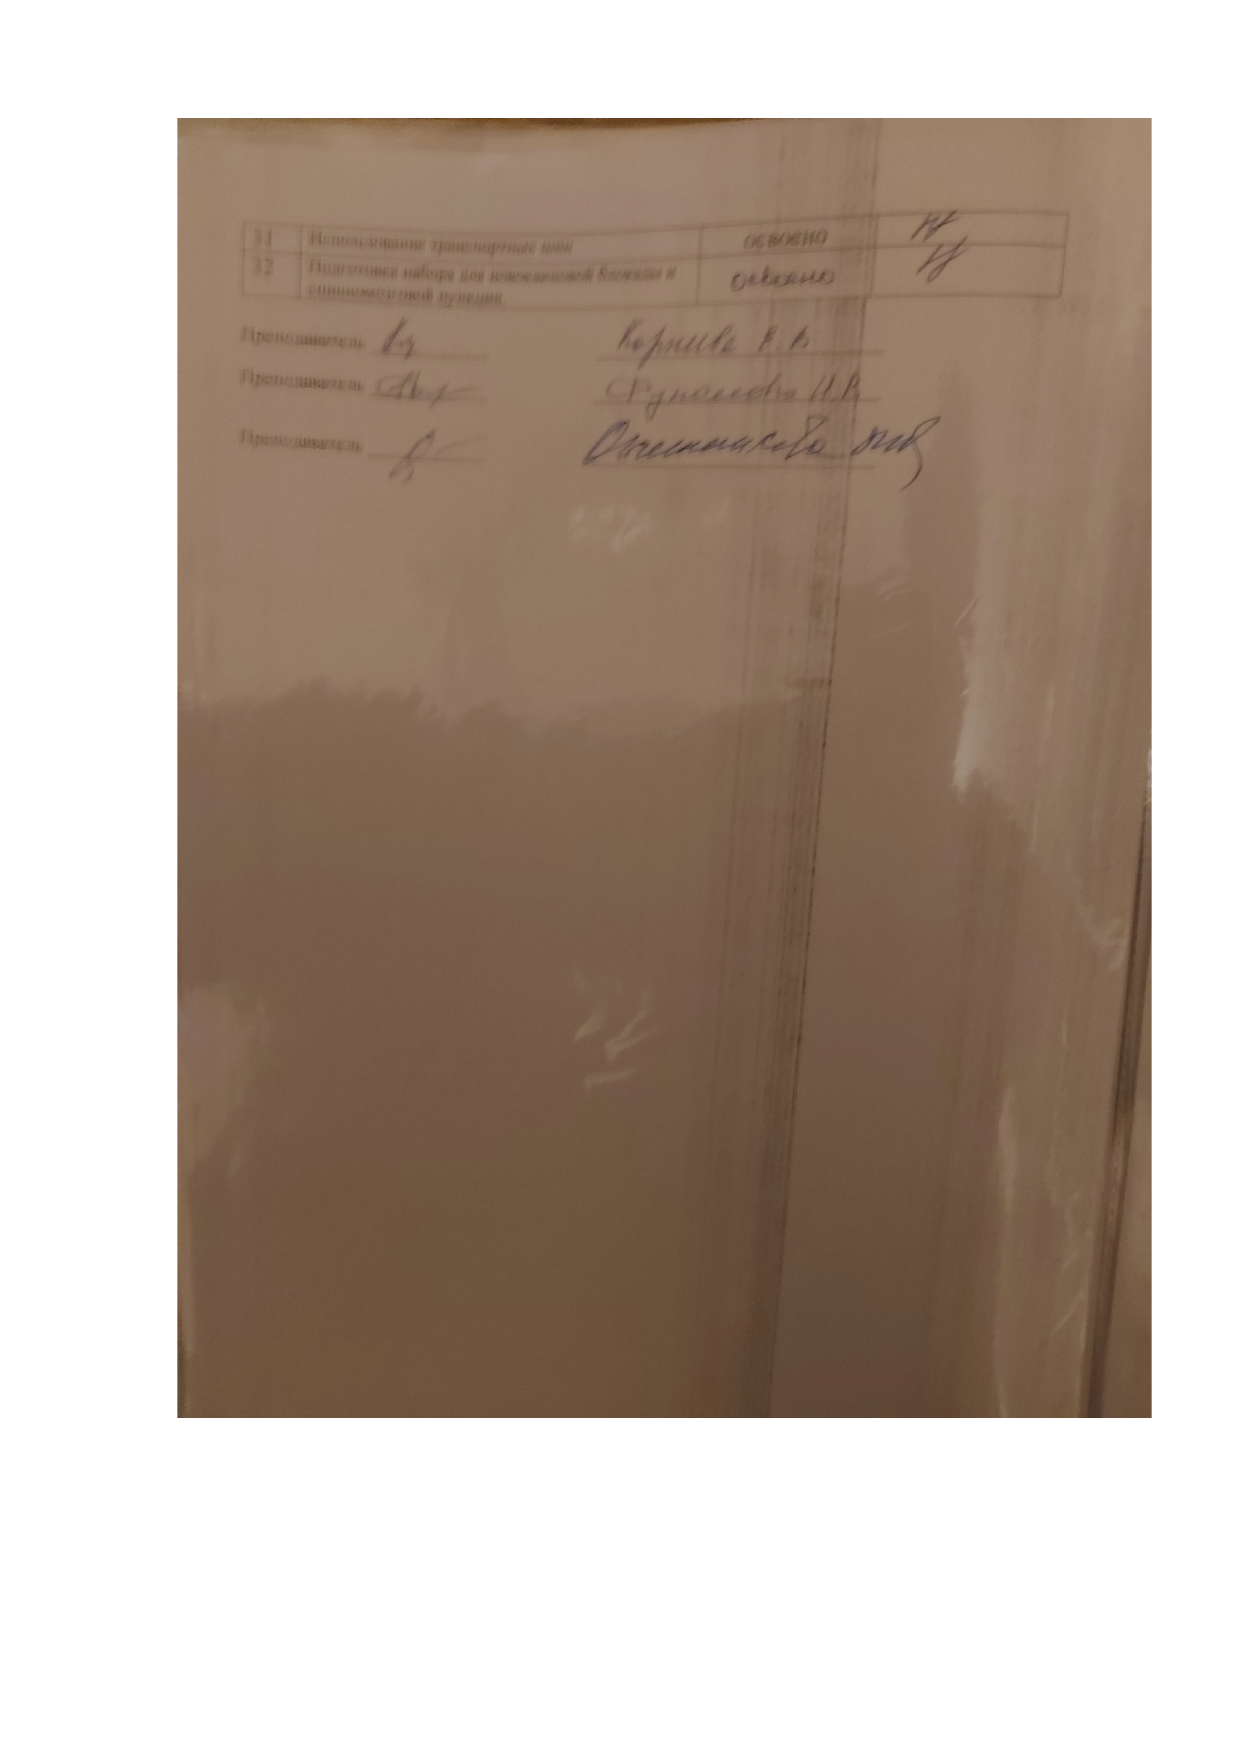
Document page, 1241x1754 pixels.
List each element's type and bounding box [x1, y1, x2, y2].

picture [177, 118, 1152, 1418]
